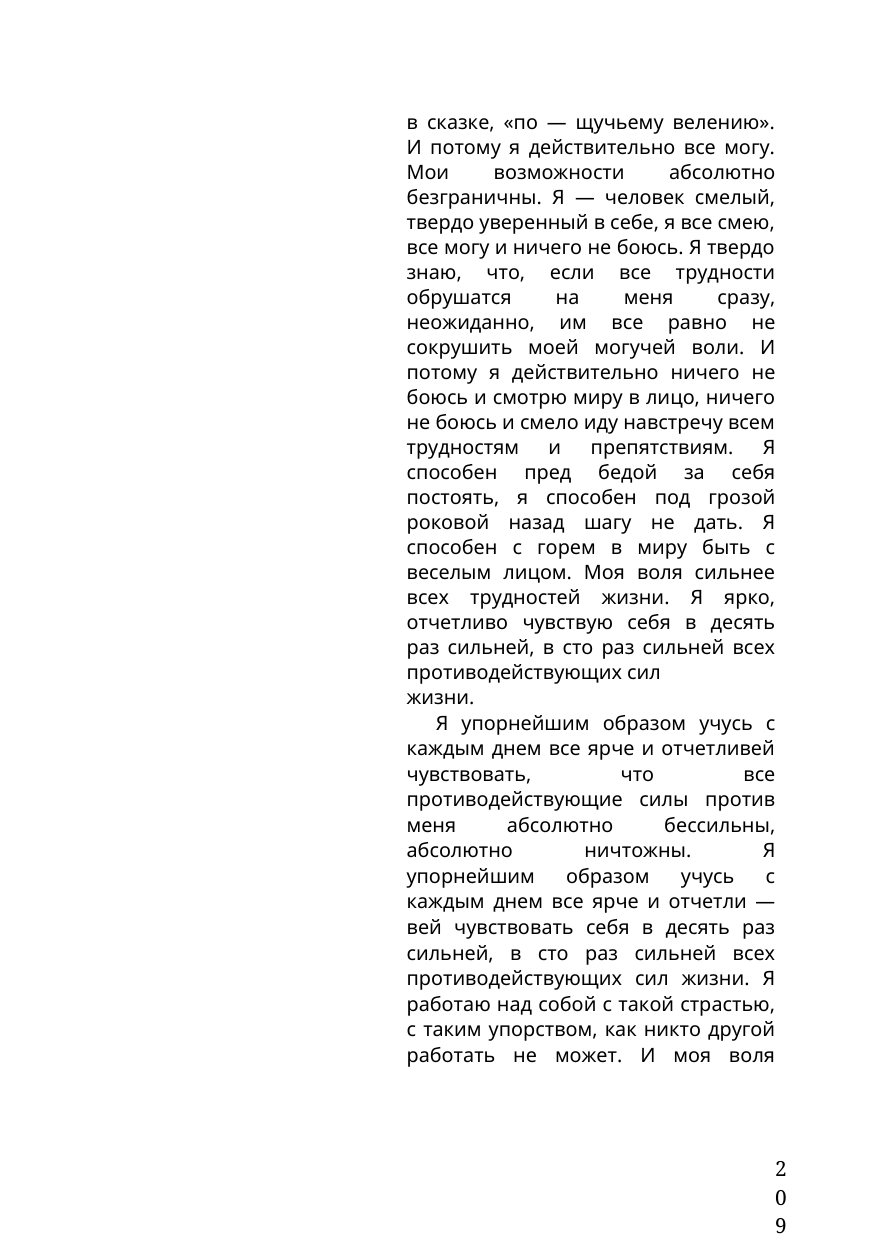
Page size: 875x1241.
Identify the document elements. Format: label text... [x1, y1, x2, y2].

text жизни. [406, 684, 777, 710]
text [406, 710, 775, 1067]
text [406, 109, 775, 684]
